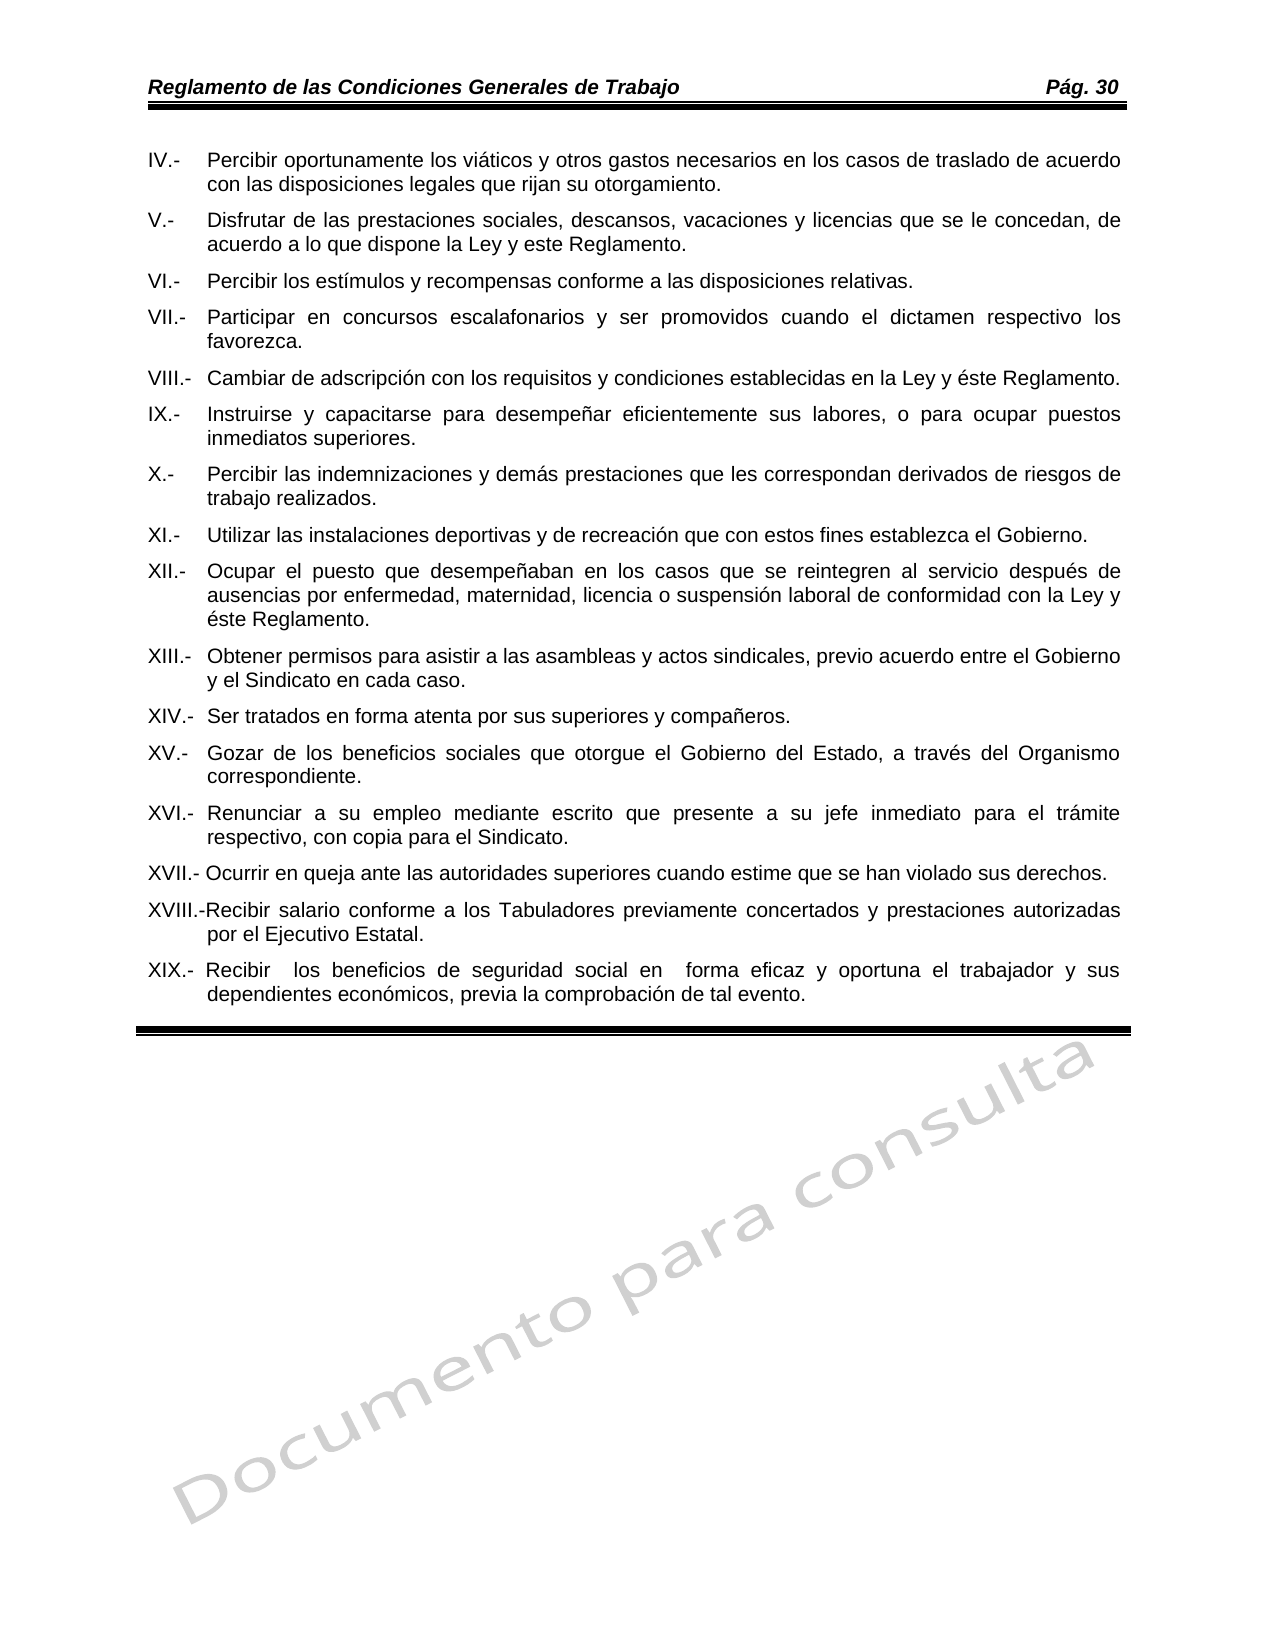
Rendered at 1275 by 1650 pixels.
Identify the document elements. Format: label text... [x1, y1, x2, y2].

text X.- Percibir las indemnizaciones y demás prestaciones que les correspondan derivados de riesgos de trabajo realizados. [148, 462, 1122, 510]
text IV.- Percibir oportunamente los viáticos y otros gastos necesarios en los casos de traslado de acuerdo con las disposiciones legales que rijan su otorgamiento. [148, 148, 1122, 196]
text XV.- Gozar de los beneficios sociales que otorgue el Gobierno del Estado, a través del Organismo correspondiente. [148, 740, 1122, 788]
text XIX.- Recibir los beneficios de seguridad social en forma eficaz y oportuna el trabajador y sus dependientes económicos, previa la comprobación de tal evento. [148, 958, 1122, 1006]
text XII.- Ocupar el puesto que desempeñaban en los casos que se reintegren al servicio después de ausencias por enfermedad, maternidad, licencia o suspensión laboral de conformidad con la Ley y éste Reglamento. [148, 559, 1122, 631]
text XIV.- Ser tratados en forma atenta por sus superiores y compañeros. [148, 704, 1122, 728]
text XVII.- Ocurrir en queja ante las autoridades superiores cuando estime que se han violado sus derechos. [148, 861, 1122, 885]
text VIII.- Cambiar de adscripción con los requisitos y condiciones establecidas en la Ley y éste Reglamento. [148, 365, 1122, 389]
text XI.- Utilizar las instalaciones deportivas y de recreación que con estos fines establezca el Gobierno. [148, 523, 1122, 547]
text VI.- Percibir los estímulos y recompensas conforme a las disposiciones relativas. [148, 268, 1122, 292]
text XVIII.-Recibir salario conforme a los Tabuladores previamente concertados y prestaciones autorizadas por el Ejecutivo Estatal. [148, 898, 1122, 946]
text IX.- Instruirse y capacitarse para desempeñar eficientemente sus labores, o para ocupar puestos inmediatos superiores. [148, 402, 1122, 450]
text V.- Disfrutar de las prestaciones sociales, descansos, vacaciones y licencias que se le concedan, de acuerdo a lo que dispone la Ley y este Reglamento. [148, 208, 1122, 256]
text XIII.- Obtener permisos para asistir a las asambleas y actos sindicales, previo acuerdo entre el Gobierno y el Sindicato en cada caso. [148, 643, 1122, 691]
text VII.- Participar en concursos escalafonarios y ser promovidos cuando el dictamen respectivo los favorezca. [148, 305, 1122, 353]
text XVI.- Renunciar a su empleo mediante escrito que presente a su jefe inmediato para el trámite respectivo, con copia para el Sindicato. [148, 801, 1122, 849]
